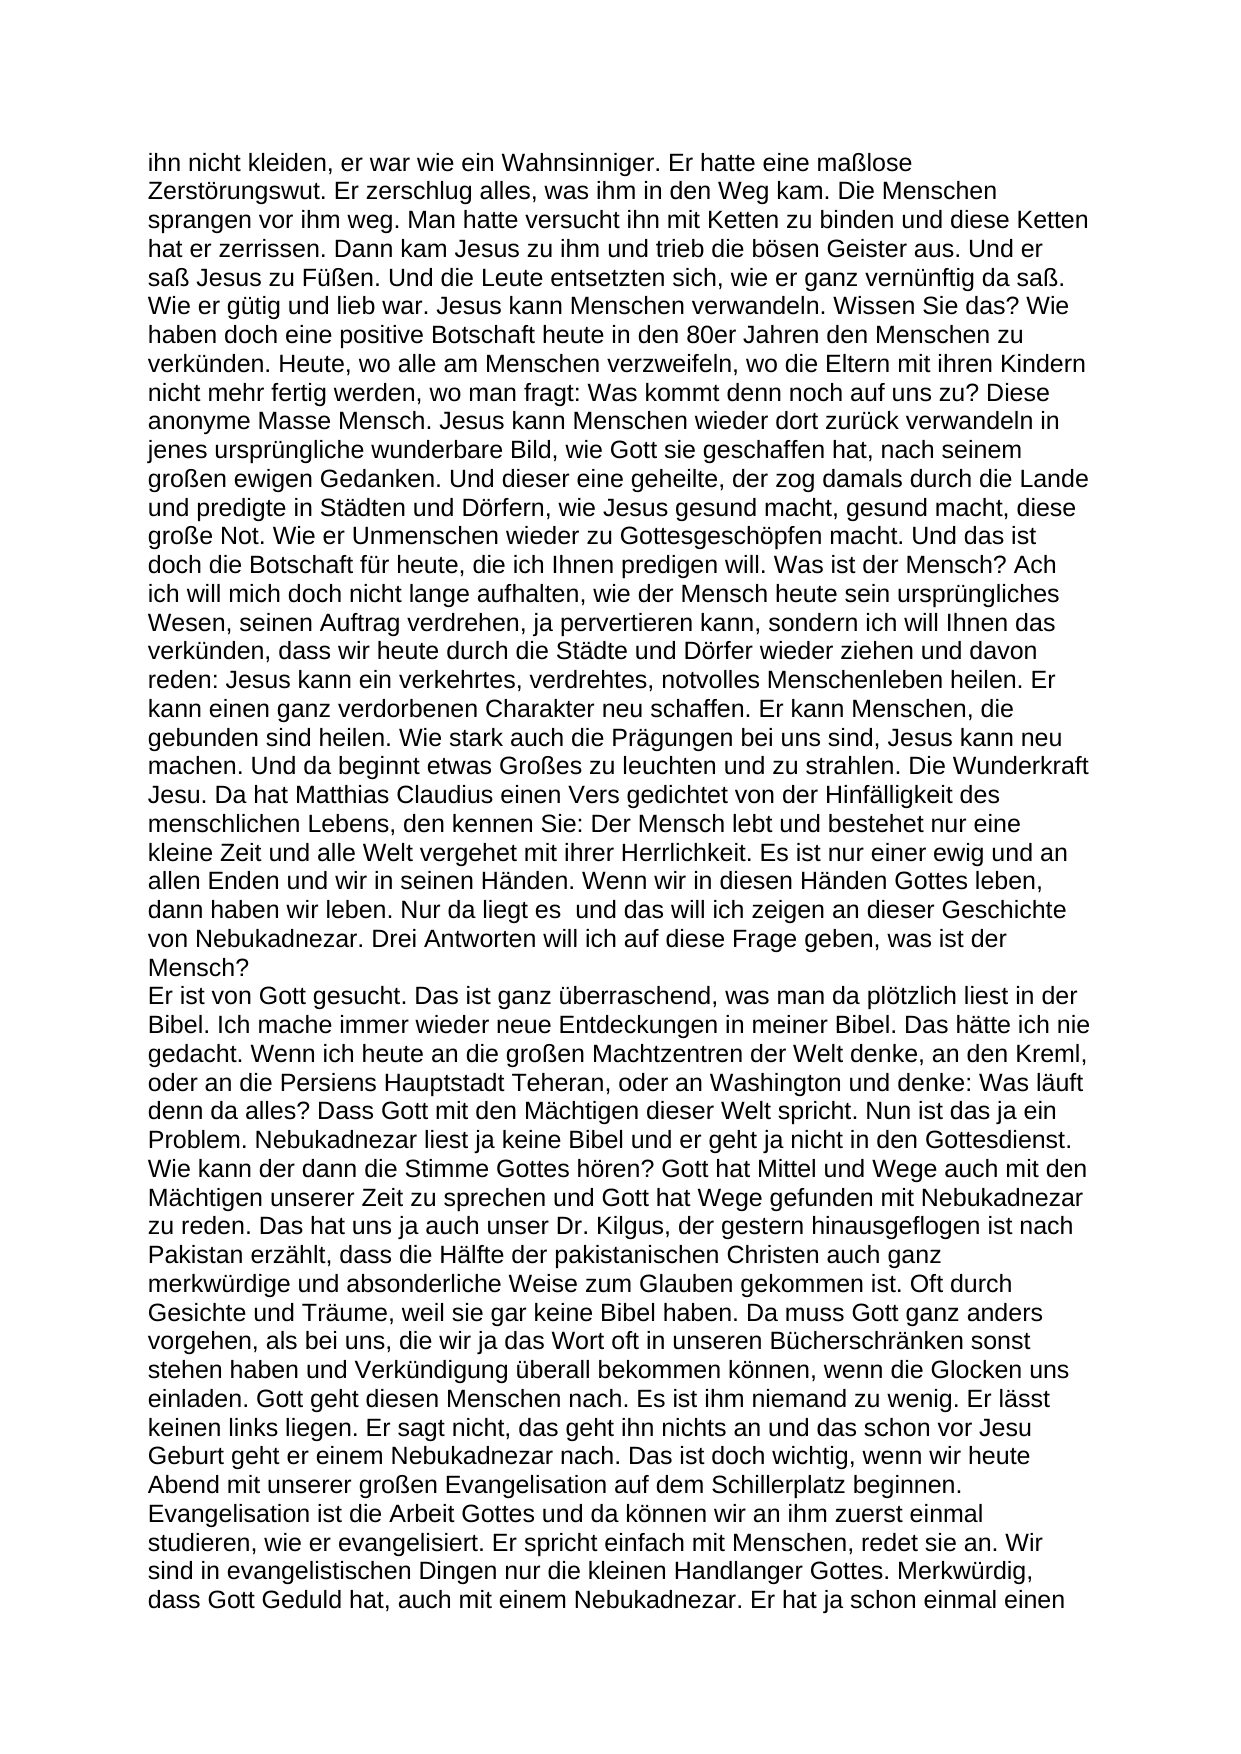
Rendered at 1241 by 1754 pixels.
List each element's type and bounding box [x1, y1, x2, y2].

text [148, 148, 1093, 981]
text [148, 981, 1093, 1614]
